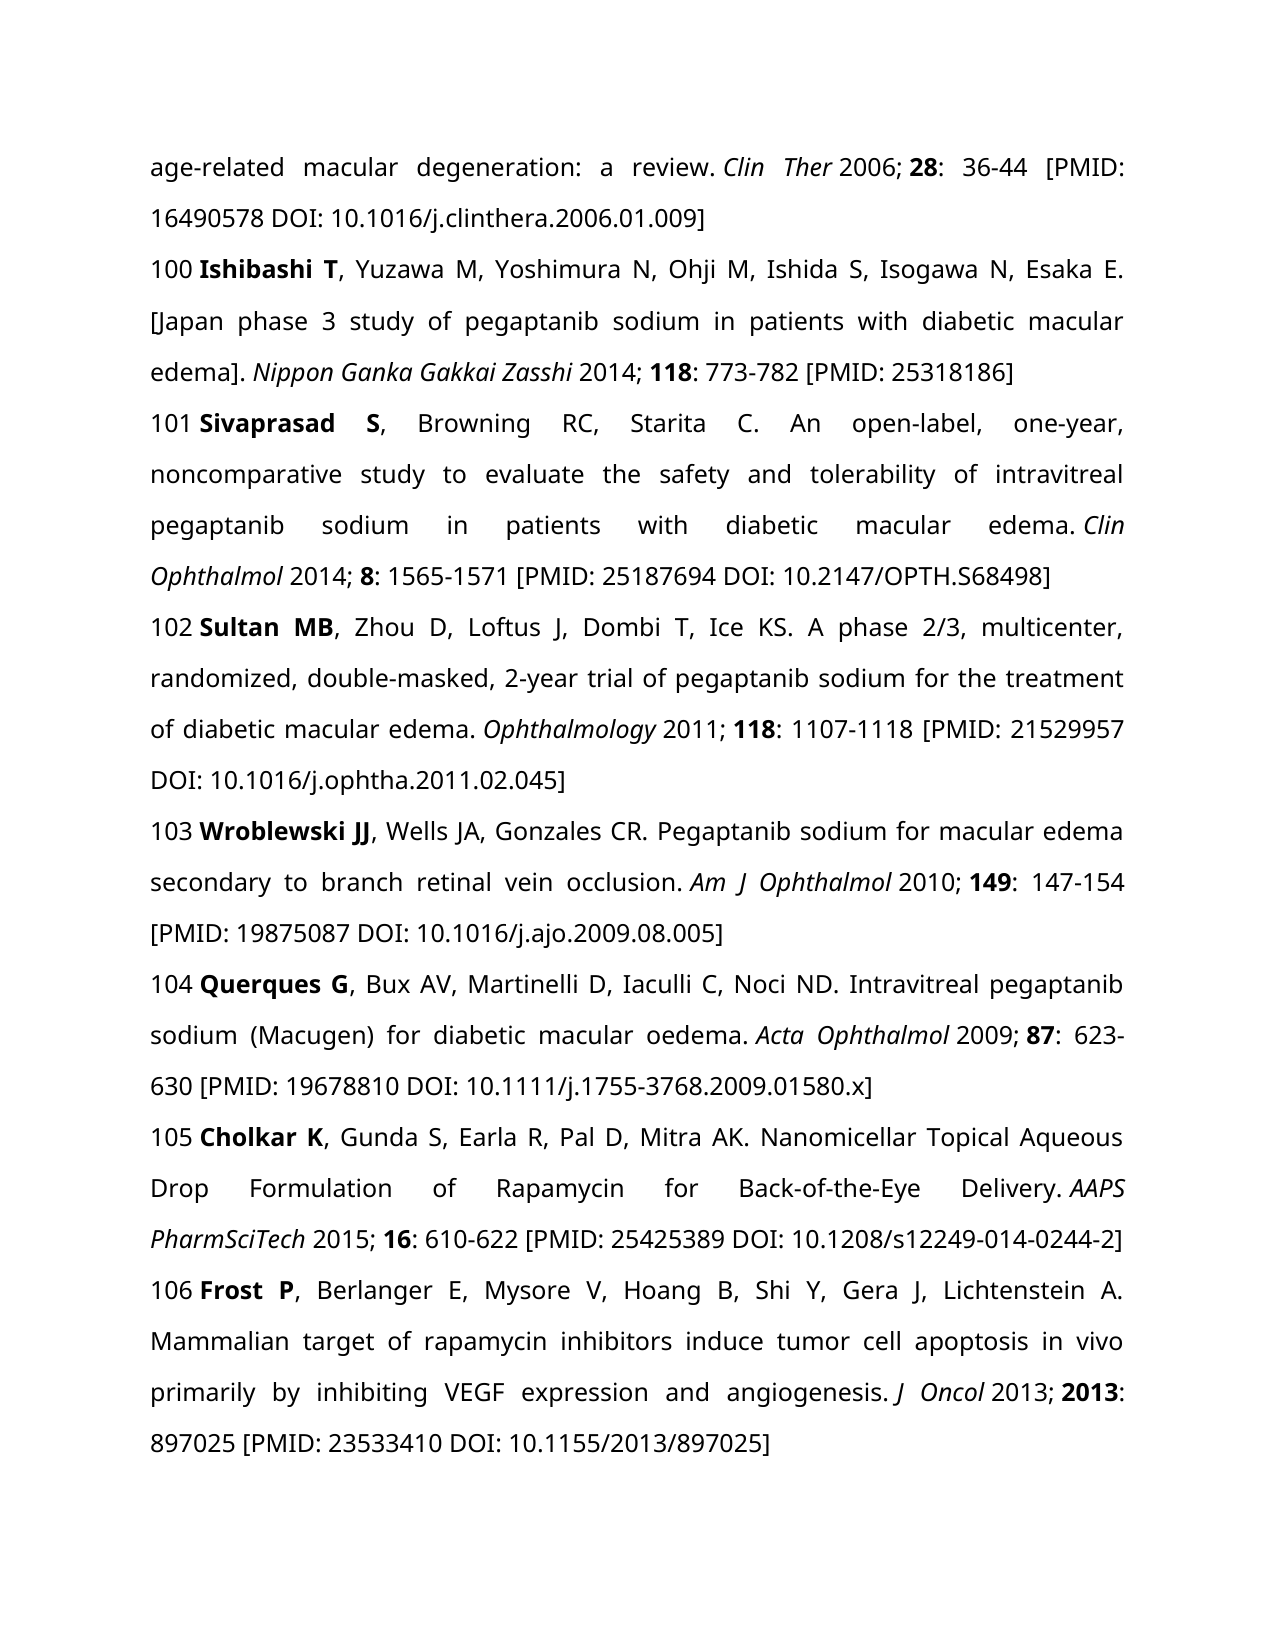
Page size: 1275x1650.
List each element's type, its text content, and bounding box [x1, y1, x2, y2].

text 101 Sivaprasad S, Browning RC, Starita C. An open-label, one-year, noncomparative study to evaluate the safety and tolerability of intravitreal pegaptanib sodium in patients with diabetic macular edema. Clin Ophthalmol 2014; 8: 1565-1571 [PMID: 25187694 DOI: 10.2147/OPTH.S68498] [150, 405, 1125, 592]
text 102 Sultan MB, Zhou D, Loftus J, Dombi T, Ice KS. A phase 2/3, multicenter, randomized, double-masked, 2-year trial of pegaptanib sodium for the treatment of diabetic macular edema. Ophthalmology 2011; 118: 1107-1118 [PMID: 21529957 DOI: 10.1016/j.ophtha.2011.02.045] [150, 609, 1125, 797]
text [150, 150, 1125, 235]
text 104 Querques G, Bux AV, Martinelli D, Iaculli C, Noci ND. Intravitreal pegaptanib sodium (Macugen) for diabetic macular oedema. Acta Ophthalmol 2009; 87: 623-630 [PMID: 19678810 DOI: 10.1111/j.1755-3768.2009.01580.x] [150, 967, 1125, 1103]
text 105 Cholkar K, Gunda S, Earla R, Pal D, Mitra AK. Nanomicellar Topical Aqueous Drop Formulation of Rapamycin for Back-of-the-Eye Delivery. AAPS PharmSciTech 2015; 16: 610-622 [PMID: 25425389 DOI: 10.1208/s12249-014-0244-2] [150, 1120, 1125, 1256]
text 100 Ishibashi T, Yuzawa M, Yoshimura N, Ohji M, Ishida S, Isogawa N, Esaka E. [Japan phase 3 study of pegaptanib sodium in patients with diabetic macular edema]. Nippon Ganka Gakkai Zasshi 2014; 118: 773-782 [PMID: 25318186] [150, 252, 1125, 388]
text 106 Frost P, Berlanger E, Mysore V, Hoang B, Shi Y, Gera J, Lichtenstein A. Mammalian target of rapamycin inhibitors induce tumor cell apoptosis in vivo primarily by inhibiting VEGF expression and angiogenesis. J Oncol 2013; 2013: 897025 [PMID: 23533410 DOI: 10.1155/2013/897025] [150, 1273, 1125, 1460]
text 103 Wroblewski JJ, Wells JA, Gonzales CR. Pegaptanib sodium for macular edema secondary to branch retinal vein occlusion. Am J Ophthalmol 2010; 149: 147-154 [PMID: 19875087 DOI: 10.1016/j.ajo.2009.08.005] [150, 813, 1125, 950]
